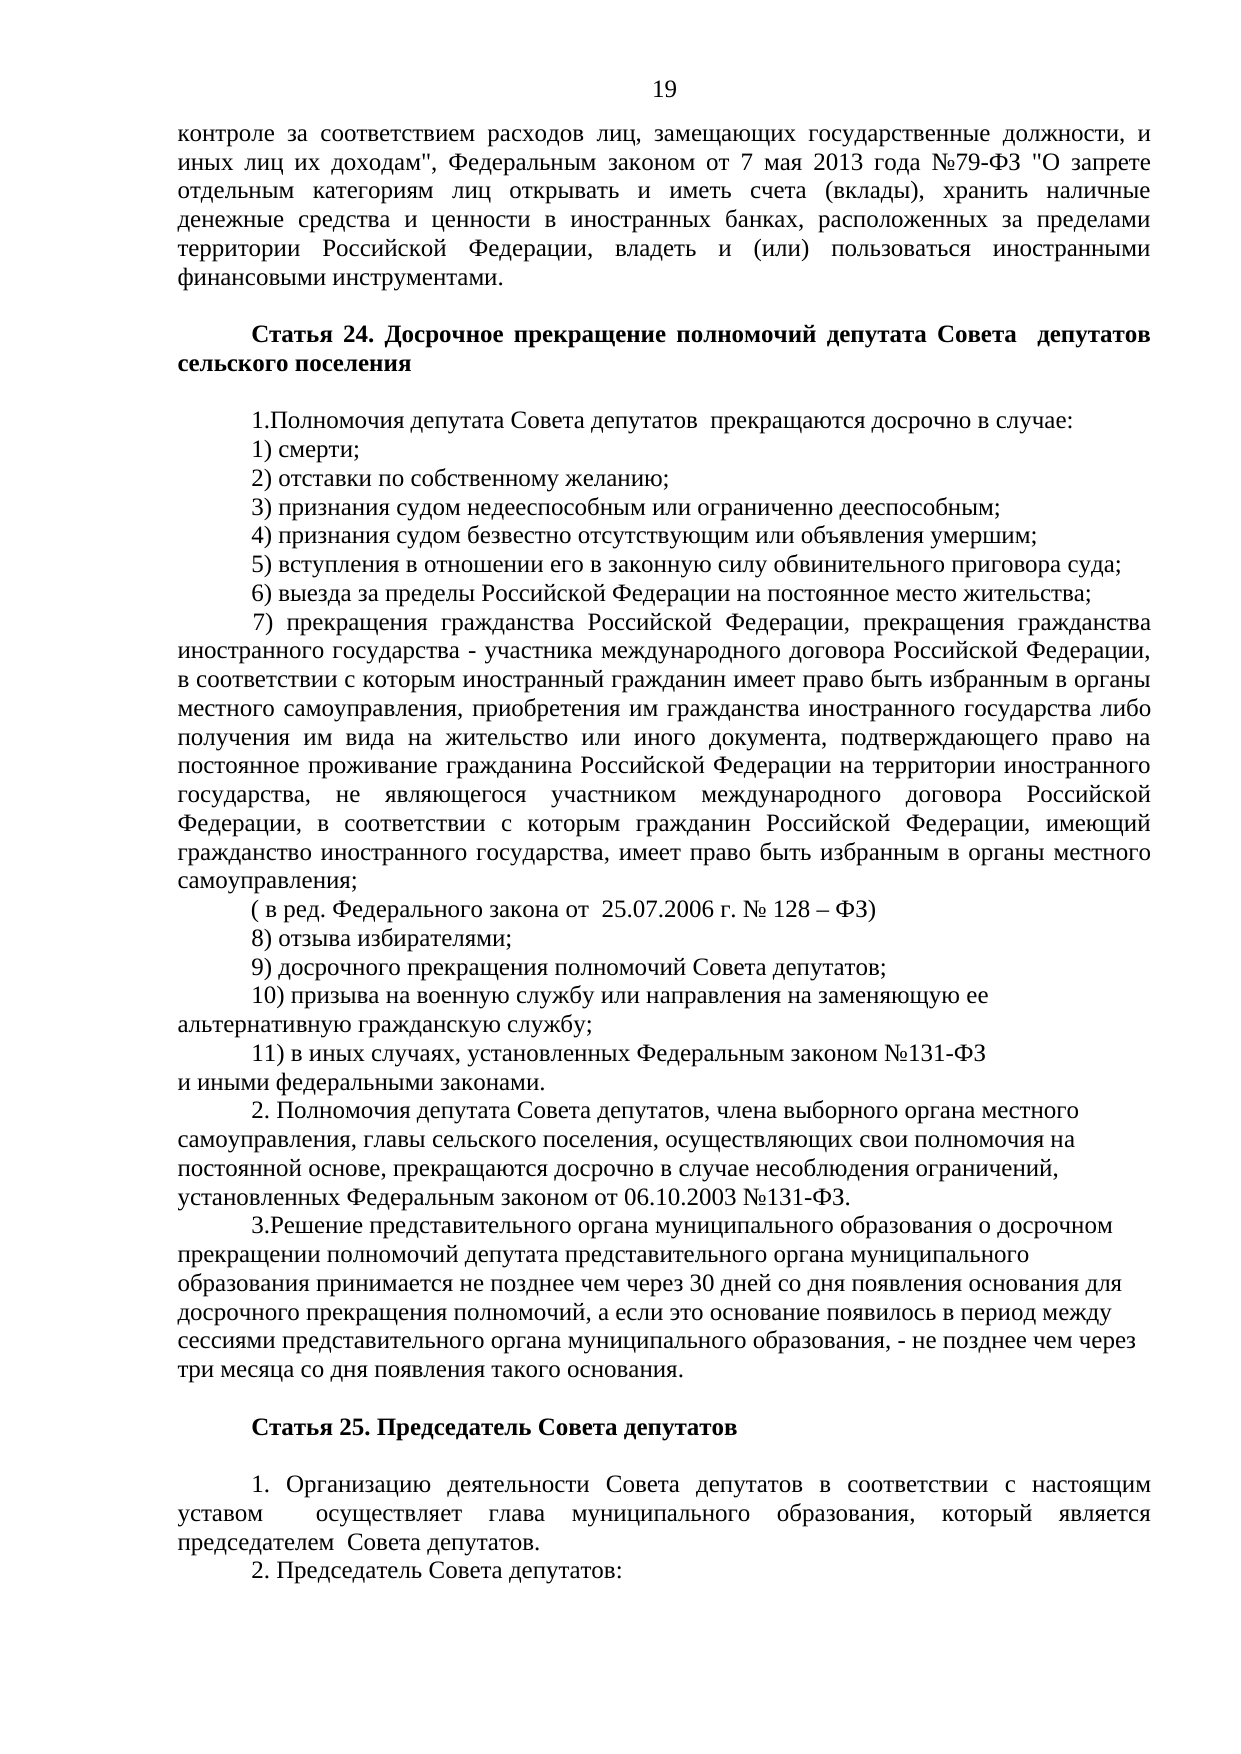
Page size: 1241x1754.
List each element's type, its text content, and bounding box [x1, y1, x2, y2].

text 6) выезда за пределы Российской Федерации на постоянное место жительства; [177, 578, 1152, 607]
text 1) смерти; [177, 434, 1152, 463]
text Статья 25. Председатель Совета депутатов [177, 1412, 1152, 1441]
text 3) признания судом недееспособным или ограниченно дееспособным; [177, 492, 1152, 521]
text 5) вступления в отношении его в законную силу обвинительного приговора суда; [177, 549, 1152, 578]
text 11) в иных случаях, установленных Федеральным законом №131-ФЗ и иными федеральными законами. [177, 1038, 1152, 1096]
text 8) отзыва избирателями; [177, 923, 1152, 952]
text ( в ред. Федерального закона от 25.07.2006 г. № 128 – ФЗ) [251, 894, 1152, 923]
text 2. Председатель Совета депутатов: [177, 1556, 1152, 1584]
text 1. Организацию деятельности Совета депутатов в соответствии с настоящим уставом осуществляет глава муниципального образования, который является председателем Совета депутатов. [177, 1469, 1152, 1556]
text 7) прекращения гражданства Российской Федерации, прекращения гражданства иностранного государства - участника международного договора Российской Федерации, в соответствии с которым иностранный гражданин имеет право быть избранным в органы местного самоуправления, приобретения им гражданства иностранного государства либо получения им вида на жительство или иного документа, подтверждающего право на постоянное проживание гражданина Российской Федерации на территории иностранного государства, не являющегося участником международного договора Российской Федерации, в соответствии с которым гражданин Российской Федерации, имеющий гражданство иностранного государства, имеет право быть избранным в органы местного самоуправления; [177, 607, 1152, 894]
text 4) признания судом безвестно отсутствующим или объявления умершим; [177, 521, 1152, 549]
text 1.Полномочия депутата Совета депутатов прекращаются досрочно в случае: [177, 406, 1152, 434]
text Статья 24. Досрочное прекращение полномочий депутата Совета депутатов сельского поселения [177, 319, 1152, 377]
text 10) призыва на военную службу или направления на заменяющую ее альтернативную гражданскую службу; [177, 981, 1152, 1038]
text 2) отставки по собственному желанию; [177, 463, 1152, 492]
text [177, 118, 1152, 291]
text 2. Полномочия депутата Совета депутатов, члена выборного органа местного самоуправления, главы сельского поселения, осуществляющих свои полномочия на постоянной основе, прекращаются досрочно в случае несоблюдения ограничений, установленных Федеральным законом от №131-ФЗ. [177, 1096, 1152, 1211]
text 9) досрочного прекращения полномочий Совета депутатов; [177, 952, 1152, 981]
text 3.Решение представительного органа муниципального образования о досрочном прекращении полномочий депутата представительного органа муниципального образования принимается не позднее чем через 30 дней со дня появления основания для досрочного прекращения полномочий, а если это основание появилось в период между сессиями представительного органа муниципального образования, - не позднее чем через три месяца со дня появления такого основания. [177, 1211, 1152, 1383]
